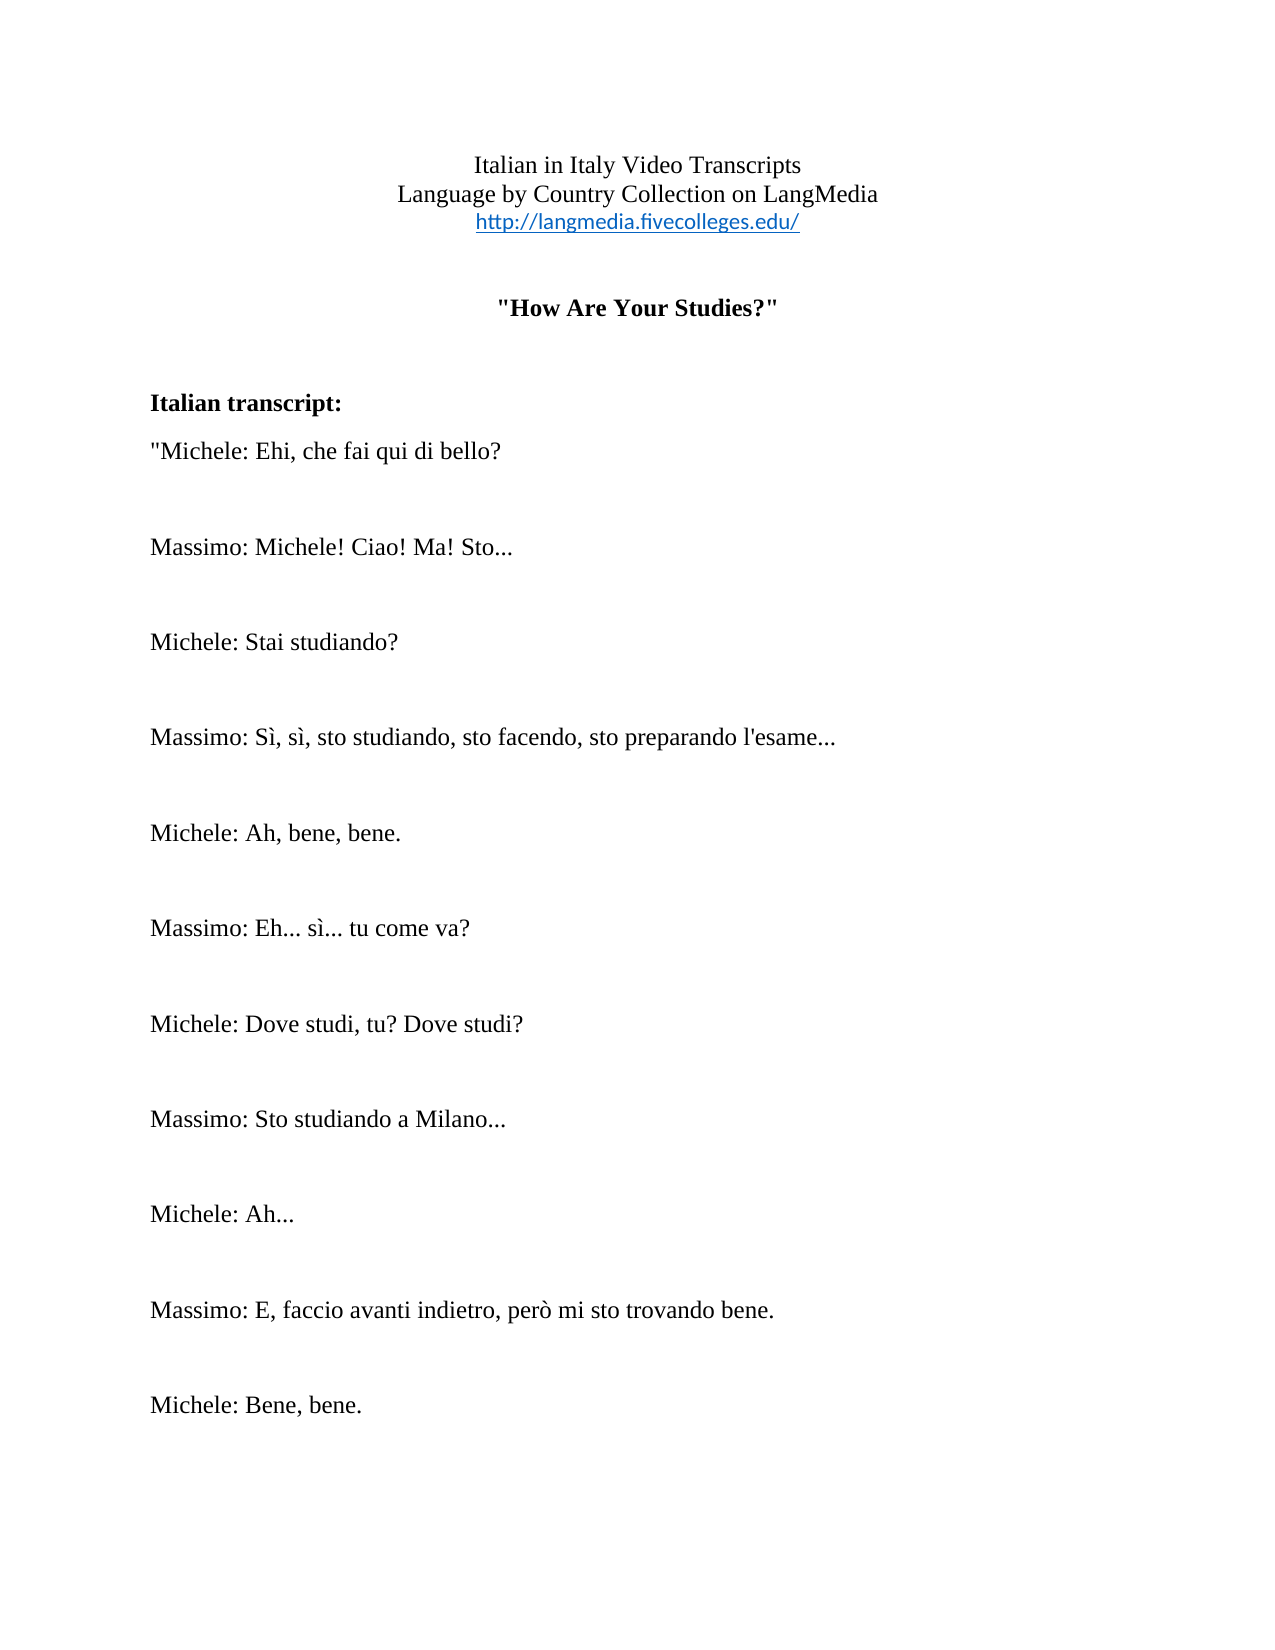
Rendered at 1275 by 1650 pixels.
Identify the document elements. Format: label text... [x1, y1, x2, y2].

text Massimo: Sì, sì, sto studiando, sto facendo, sto preparando l'esame... [150, 722, 1125, 751]
text Massimo: Michele! Ciao! Ma! Sto... [150, 532, 1125, 560]
text Michele: Ah, bene, bene. [150, 818, 1125, 847]
text Michele: Bene, bene. [150, 1390, 1125, 1419]
text Michele: Ah... [150, 1199, 1125, 1228]
text Michele: Stai studiando? [150, 627, 1125, 656]
title "How Are Your Studies?" [150, 293, 1125, 322]
text "Michele: Ehi, che fai qui di bello? [150, 436, 1125, 465]
text http://langmedia.fivecolleges.edu/ [150, 207, 1125, 236]
text Michele: Dove studi, tu? Dove studi? [150, 1009, 1125, 1037]
title Italian transcript: [150, 388, 1125, 417]
text Massimo: E, faccio avanti indietro, però mi sto trovando bene. [150, 1295, 1125, 1324]
text Language by Country Collection on LangMedia [150, 179, 1125, 207]
text Massimo: Sto studiando a Milano... [150, 1104, 1125, 1133]
text Massimo: Eh... sì... tu come va? [150, 913, 1125, 942]
text Italian in Italy Video Transcripts [150, 150, 1125, 179]
